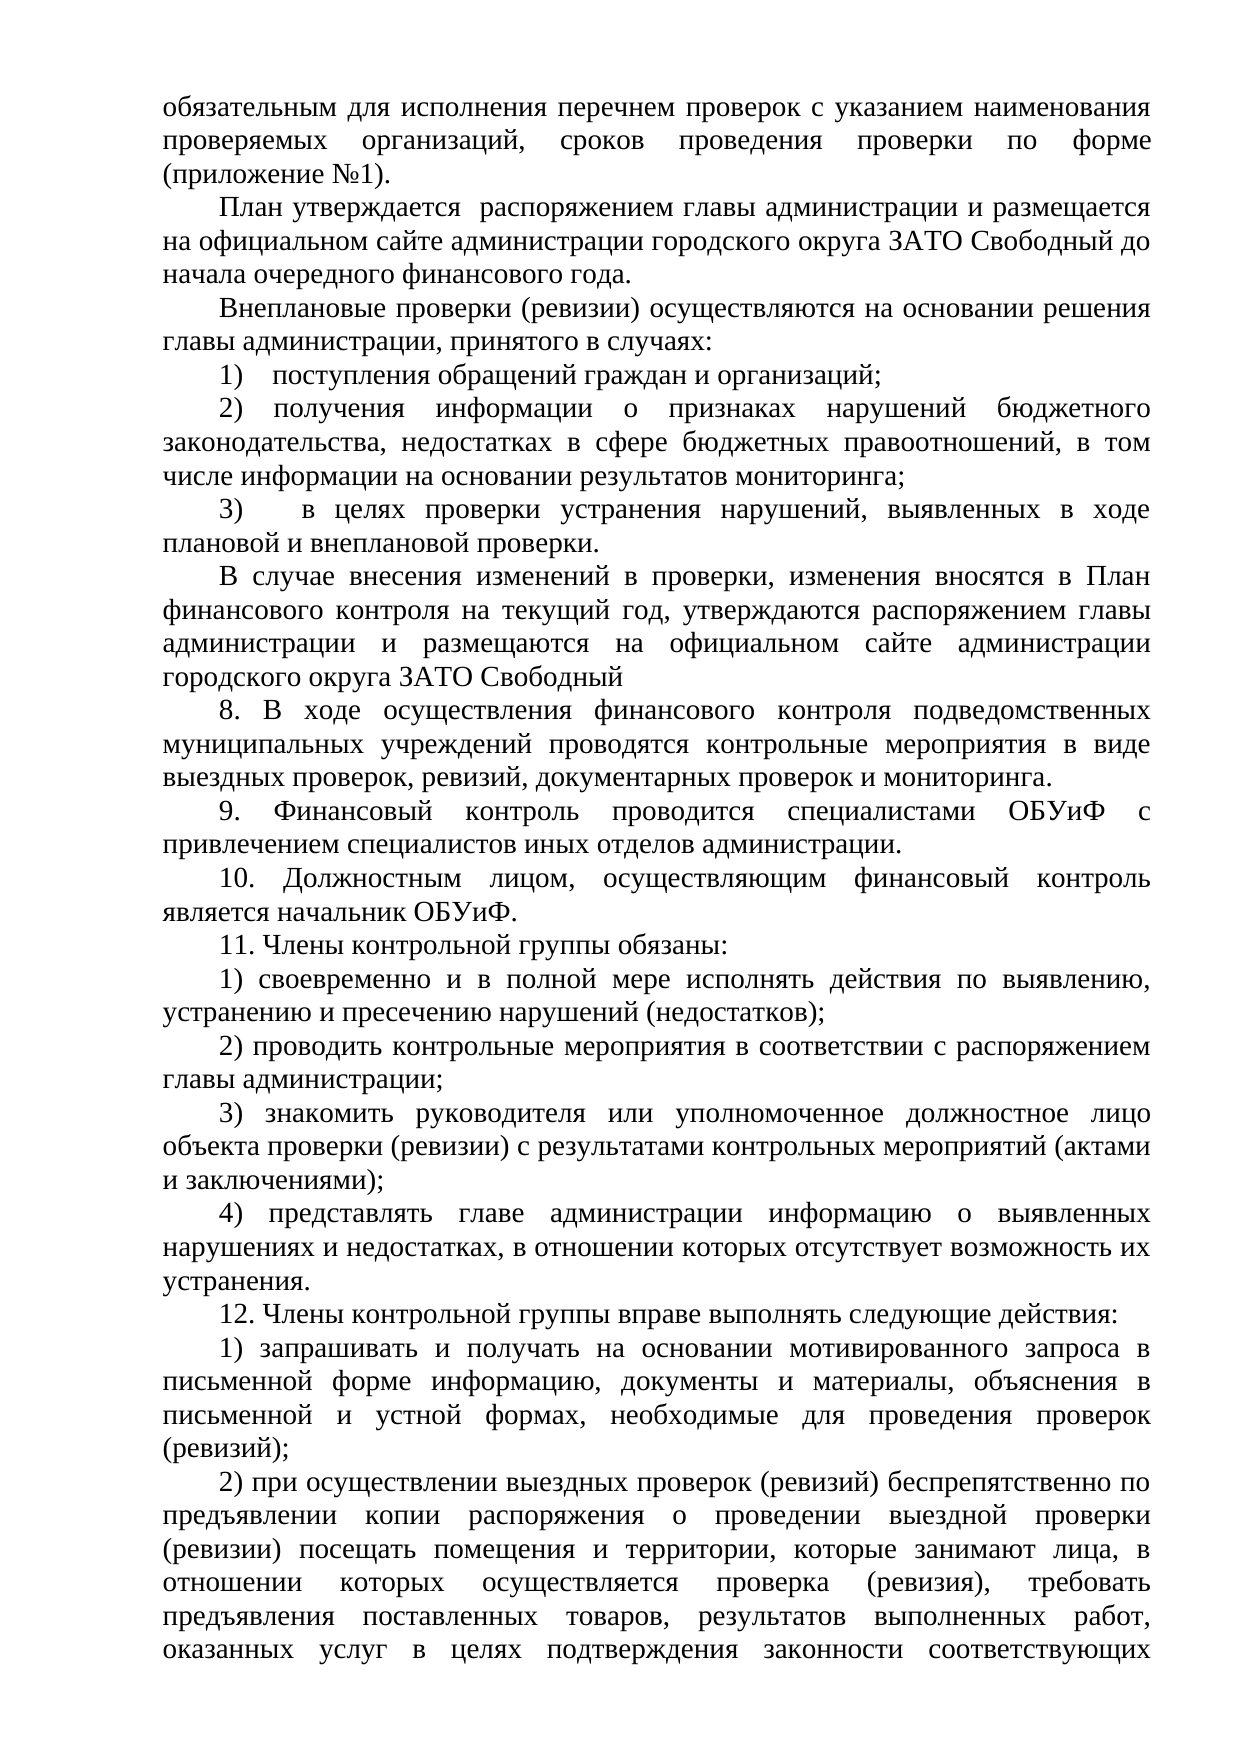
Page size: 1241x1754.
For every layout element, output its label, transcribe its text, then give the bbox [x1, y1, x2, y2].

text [162, 89, 1152, 189]
text 1) своевременно и в полной мере исполнять действия по выявлению, устранению и пресечению нарушений (недостатков); [162, 961, 1152, 1028]
text 3) знакомить руководителя или уполномоченное должностное лицо объекта проверки (ревизии) с результатами контрольных мероприятий (актами и заключениями); [162, 1095, 1152, 1196]
text 3) в целях проверки устранения нарушений, выявленных в ходе плановой и внеплановой проверки. [162, 491, 1152, 558]
text План утверждается распоряжением главы администрации и размещается на официальном сайте администрации городского округа ЗАТО Свободный до начала очередного финансового года. [162, 189, 1152, 290]
text В случае внесения изменений в проверки, изменения вносятся в План финансового контроля на текущий год, утверждаются распоряжением главы администрации и размещаются на официальном сайте администрации городского округа ЗАТО Свободный [162, 558, 1152, 692]
text 9. Финансовый контроль проводится специалистами ОБУиФ с привлечением специалистов иных отделов администрации. [162, 793, 1152, 860]
text 1) поступления обращений граждан и организаций; [162, 357, 1152, 391]
text 10. Должностным лицом, осуществляющим финансовый контроль является начальник ОБУиФ. [162, 860, 1152, 927]
text 4) представлять главе администрации информацию о выявленных нарушениях и недостатках, в отношении которых отсутствует возможность их устранения. [162, 1196, 1152, 1296]
text 2) проводить контрольные мероприятия в соответствии с распоряжением главы администрации; [162, 1028, 1152, 1095]
text 11. Члены контрольной группы обязаны: [162, 927, 1152, 961]
text 8. В ходе осуществления финансового контроля подведомственных муниципальных учреждений проводятся контрольные мероприятия в виде выездных проверок, ревизий, документарных проверок и мониторинга. [162, 692, 1152, 793]
text 1) запрашивать и получать на основании мотивированного запроса в письменной форме информацию, документы и материалы, объяснения в письменной и устной формах, необходимые для проведения проверок (ревизий); [162, 1330, 1152, 1464]
text 12. Члены контрольной группы вправе выполнять следующие действия: [162, 1296, 1152, 1330]
text 2) получения информации о признаках нарушений бюджетного законодательства, недостатках в сфере бюджетных правоотношений, в том числе информации на основании результатов мониторинга; [162, 391, 1152, 491]
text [162, 1464, 1152, 1665]
text Внеплановые проверки (ревизии) осуществляются на основании решения главы администрации, принятого в случаях: [162, 290, 1152, 357]
